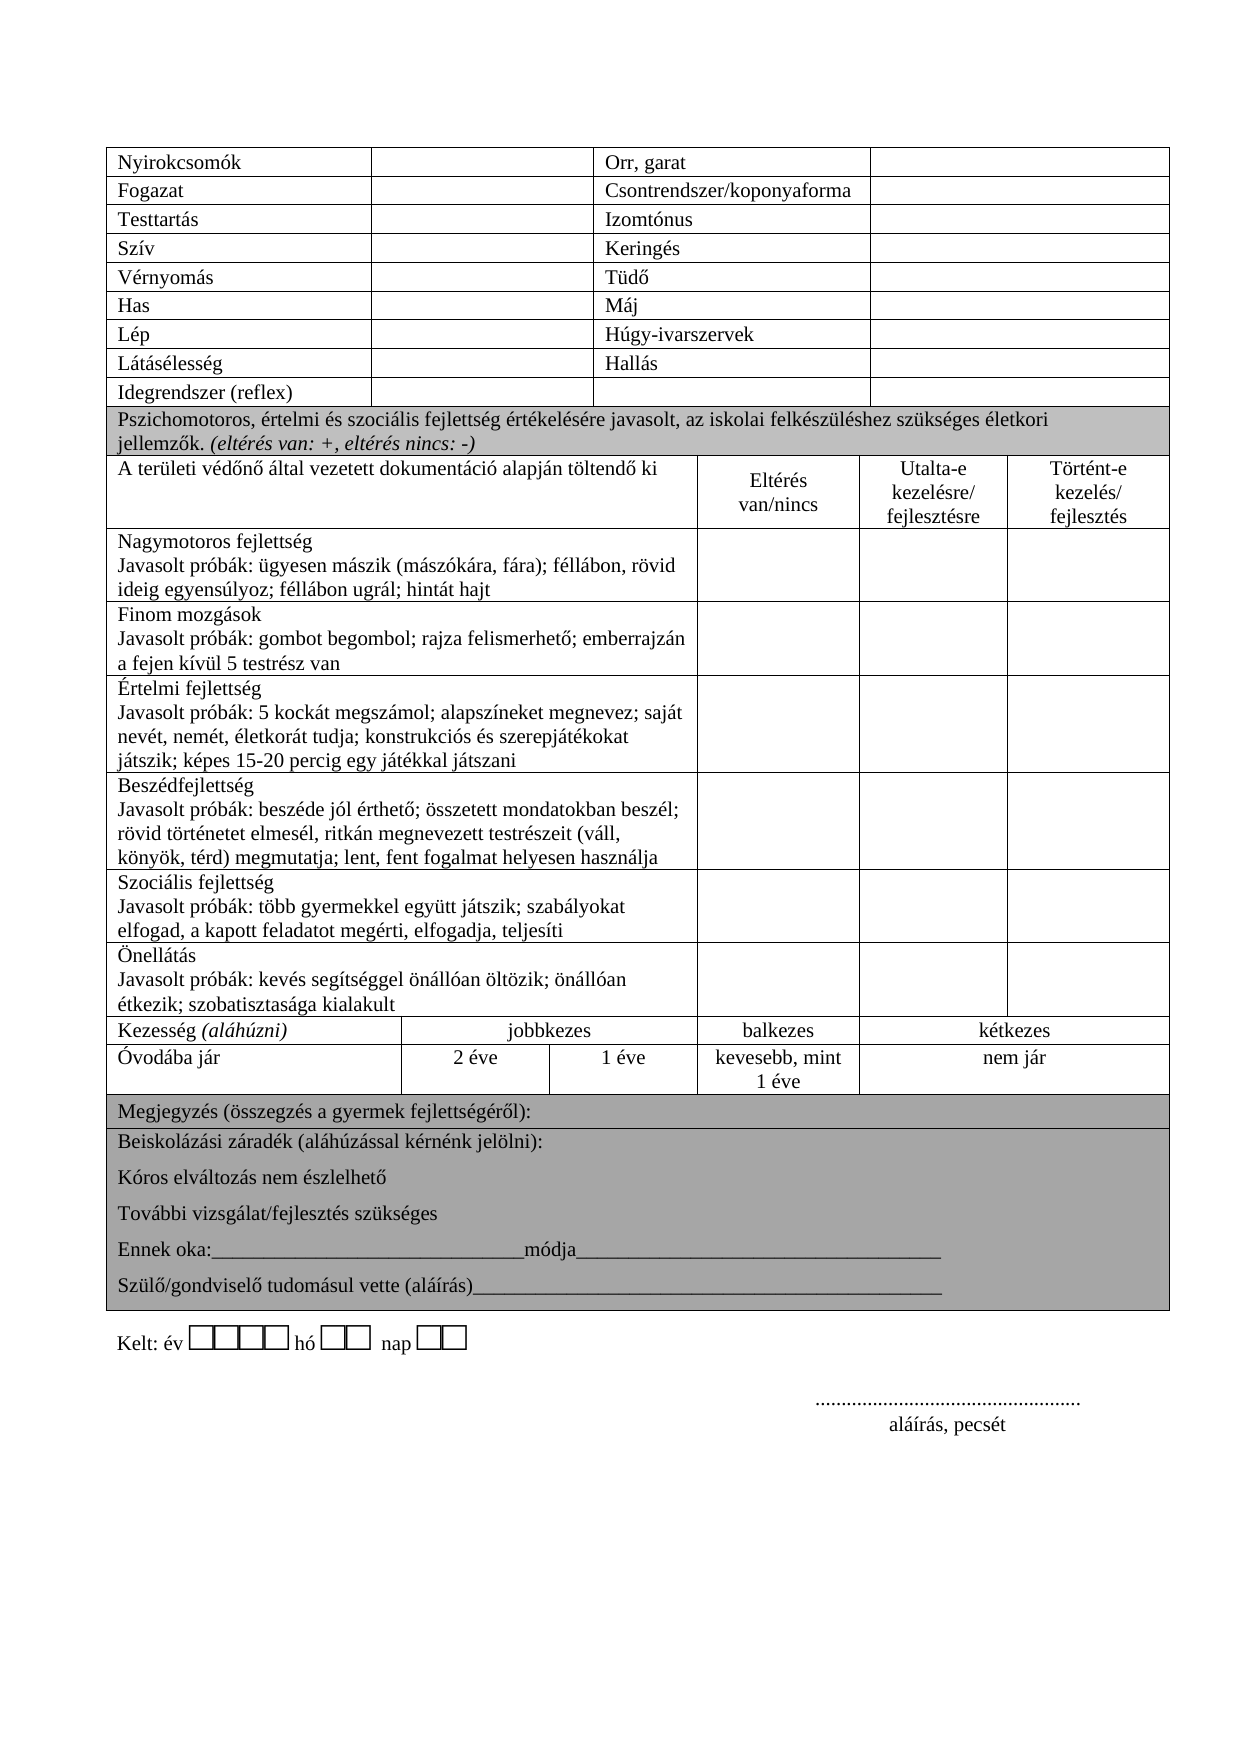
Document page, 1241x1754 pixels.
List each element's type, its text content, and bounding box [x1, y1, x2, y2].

table_cell 2 éve [402, 1045, 549, 1093]
table_cell A területi védőnő által vezetett dokumentáció alapján töltendő ki [107, 456, 697, 528]
table_cell [372, 320, 593, 348]
table_cell balkezes [698, 1017, 859, 1044]
table_cell [860, 870, 1007, 942]
table_cell Izomtónus [594, 205, 870, 233]
table_cell [1008, 943, 1169, 1016]
table_cell Kezesség (aláhúzni) [107, 1017, 401, 1044]
table_cell Csontrendszer/koponyaforma [594, 177, 870, 204]
table_cell [871, 320, 1169, 348]
table_cell [698, 773, 859, 869]
table_cell Finom mozgások Javasolt próbák: gombot begombol; rajza felismerhető; emberrajzán a fejen kívül 5 testrész van [107, 602, 697, 674]
table_cell Tüdő [594, 263, 870, 291]
table_cell [1008, 870, 1169, 942]
table_cell [594, 378, 870, 406]
table_cell [1008, 676, 1169, 772]
table_cell nem jár [860, 1045, 1169, 1093]
table_cell Látásélesség [107, 349, 371, 377]
table_cell Önellátás Javasolt próbák: kevés segítséggel önállóan öltözik; önállóan étkezik; szobatisztasága kialakult [107, 943, 697, 1016]
table_cell [871, 349, 1169, 377]
table_cell Vérnyomás [107, 263, 371, 291]
table_cell Szociális fejlettség Javasolt próbák: több gyermekkel együtt játszik; szabályokat elfogad, a kapott feladatot megérti, elfogadja, teljesíti [107, 870, 697, 942]
table_cell Beiskolázási záradék (aláhúzással kérnénk jelölni): Kóros elváltozás nem észlelhető További vizsgálat/fejlesztés szükséges Ennek oka:______________________________módja___________________________________ Szülő/gondviselő tudomásul vette (aláírás)_____________________________________________ [107, 1129, 1169, 1310]
table_cell [1008, 773, 1169, 869]
table_cell Eltérés van/nincs [698, 456, 859, 528]
table_cell [871, 205, 1169, 233]
table_cell [860, 773, 1007, 869]
table_cell [871, 292, 1169, 319]
table_header Nyirokcsomók [107, 148, 371, 176]
table_cell Keringés [594, 234, 870, 262]
table_cell Óvodába jár [107, 1045, 401, 1093]
table_cell [372, 205, 593, 233]
table_cell [372, 234, 593, 262]
table_cell [698, 529, 859, 601]
table_cell Megjegyzés (összegzés a gyermek fejlettségéről): [107, 1095, 1169, 1128]
table_cell [860, 602, 1007, 674]
table_cell [860, 943, 1007, 1016]
table_cell [698, 870, 859, 942]
table_cell [871, 263, 1169, 291]
table_cell [698, 602, 859, 674]
table_cell Beszédfejlettség Javasolt próbák: beszéde jól érthető; összetett mondatokban beszél; rövid történetet elmesél, ritkán megnevezett testrészeit (váll, könyök, térd) megmutatja; lent, fent fogalmat helyesen használja [107, 773, 697, 869]
table_cell [698, 676, 859, 772]
table_cell [372, 292, 593, 319]
table_cell [372, 349, 593, 377]
table_cell kevesebb, mint 1 éve [698, 1045, 859, 1093]
table_cell jobbkezes [402, 1017, 697, 1044]
table_cell Utalta-e kezelésre/ fejlesztésre [860, 456, 1007, 528]
table_cell [860, 529, 1007, 601]
table_cell kétkezes [860, 1017, 1169, 1044]
table_cell Nagymotoros fejlettség Javasolt próbák: ügyesen mászik (mászókára, fára); féllábon, rövid ideig egyensúlyoz; féllábon ugrál; hintát hajt [107, 529, 697, 601]
table_cell [1008, 602, 1169, 674]
table_cell Testtartás [107, 205, 371, 233]
table_cell [871, 378, 1169, 406]
table_cell [871, 234, 1169, 262]
table_cell [372, 177, 593, 204]
table_cell Lép [107, 320, 371, 348]
table_cell Idegrendszer (reflex) [107, 378, 371, 406]
table_cell Pszichomotoros, értelmi és szociális fejlettség értékelésére javasolt, az iskolai felkészüléshez szükséges életkori jellemzők. (eltérés van: +, eltérés nincs: -) [107, 407, 1169, 455]
table_cell [860, 676, 1007, 772]
table_header [871, 148, 1169, 176]
table_cell Fogazat [107, 177, 371, 204]
table_cell 1 éve [550, 1045, 697, 1093]
table_cell Has [107, 292, 371, 319]
text aláírás, pecsét [106, 1411, 1122, 1436]
table_cell [871, 177, 1169, 204]
table_cell [372, 263, 593, 291]
table_cell Történt-e kezelés/ fejlesztés [1008, 456, 1169, 528]
table_cell [698, 943, 859, 1016]
table_cell Hallás [594, 349, 870, 377]
table_cell [372, 378, 593, 406]
table_cell Húgy-ivarszervek [594, 320, 870, 348]
table_header [372, 148, 593, 176]
table_cell [1008, 529, 1169, 601]
table_cell Szív [107, 234, 371, 262]
table_header Orr, garat [594, 148, 870, 176]
table_cell Értelmi fejlettség Javasolt próbák: 5 kockát megszámol; alapszíneket megnevez; saját nevét, nemét, életkorát tudja; konstrukciós és szerepjátékokat játszik; képes 15-20 percig egy játékkal játszani [107, 676, 697, 772]
table_cell Máj [594, 292, 870, 319]
text Kelt: év □□□□ hó □□ nap □□ [106, 1311, 1122, 1359]
